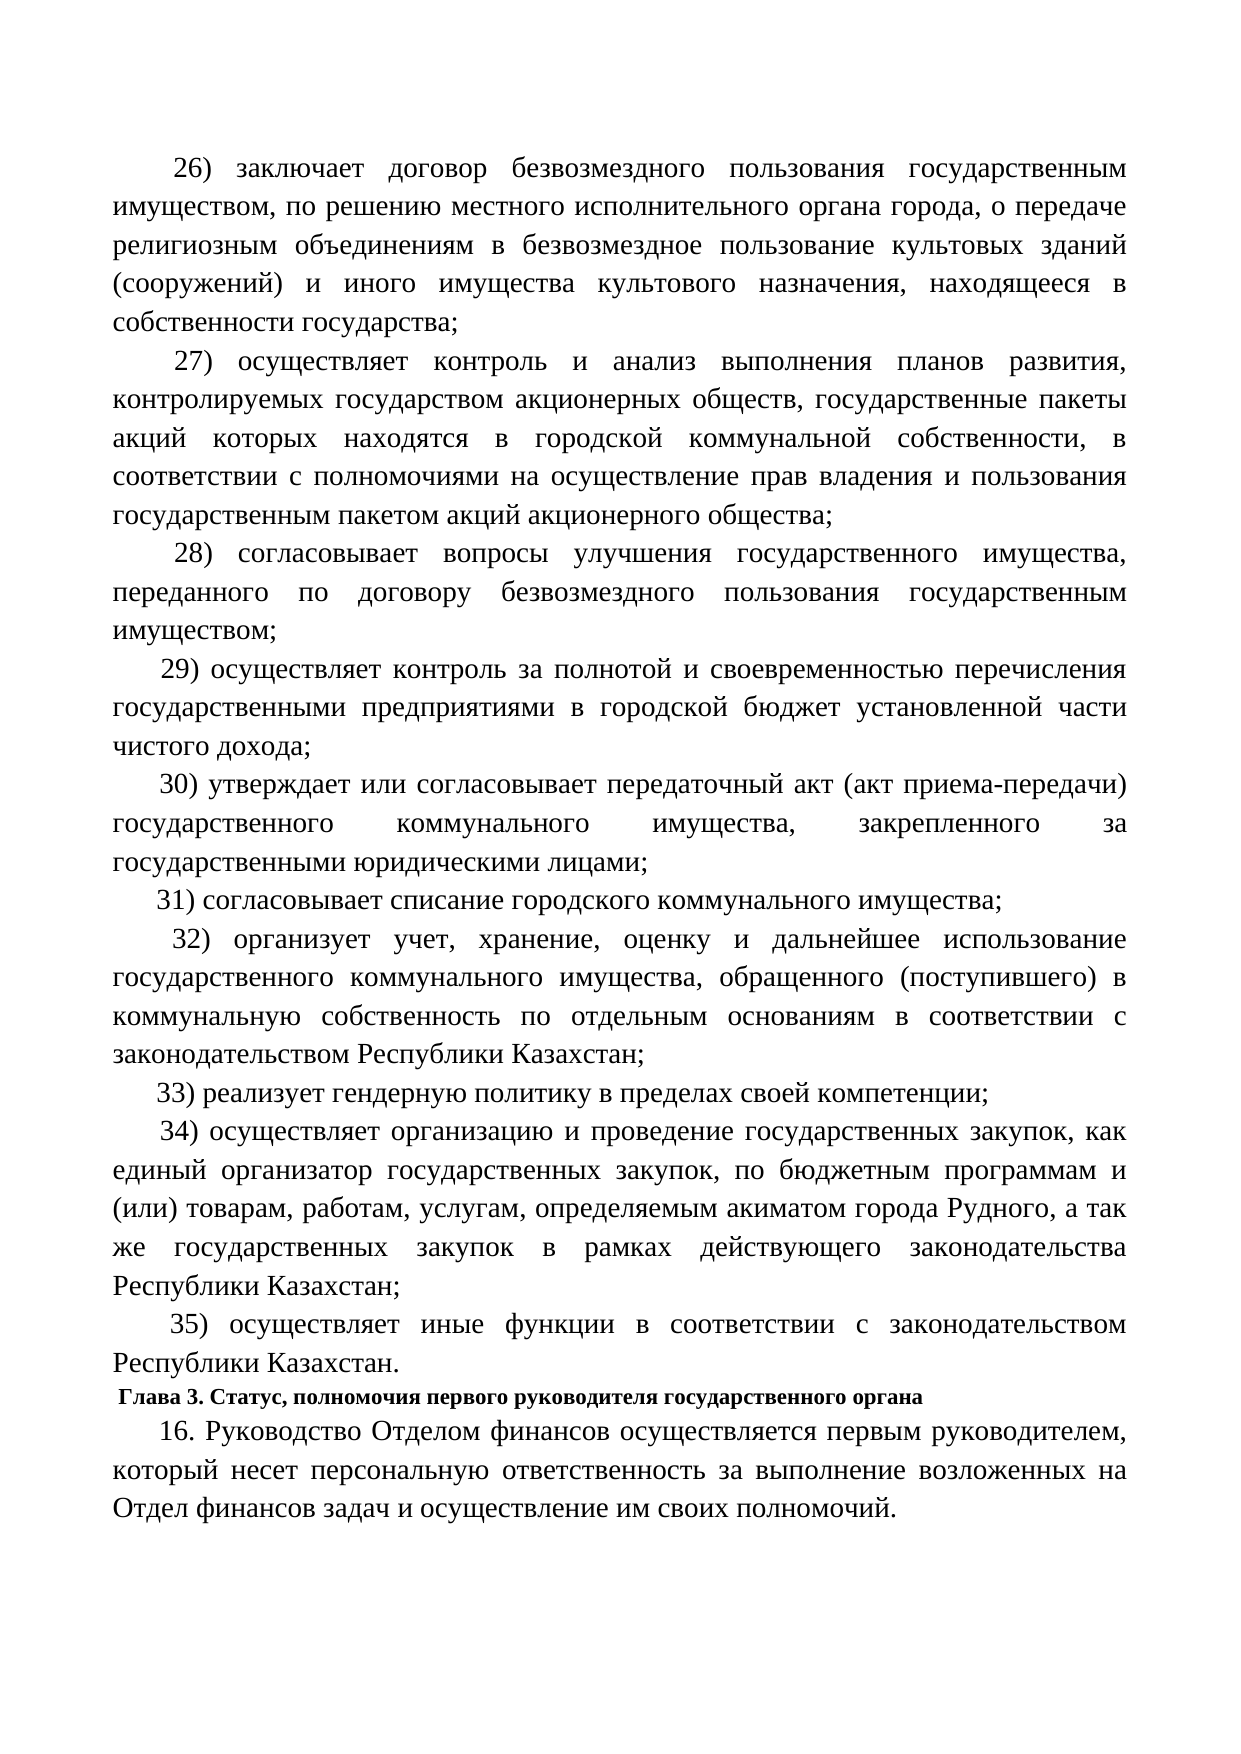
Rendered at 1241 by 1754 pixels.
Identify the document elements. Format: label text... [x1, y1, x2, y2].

text 31) согласовывает списание городского коммунального имущества; [112, 882, 1128, 916]
text 26) заключает договор безвозмездного пользования государственным имуществом, по решению местного исполнительного органа города, о передаче религиозным объединениям в безвозмездное пользование культовых зданий (сооружений) и иного имущества культового назначения, находящееся в собственности государства; [112, 150, 1128, 338]
text 27) осуществляет контроль и анализ выполнения планов развития, контролируемых государством акционерных обществ, государственные пакеты акций которых находятся в городской коммунальной собственности, в соответствии с полномочиями на осуществление прав владения и пользования государственным пакетом акций акционерного общества; [112, 343, 1128, 530]
text 30) утверждает или согласовывает передаточный акт (акт приема-передачи) государственного коммунального имущества, закрепленного за государственными юридическими лицами; [112, 767, 1128, 877]
text 29) осуществляет контроль за полнотой и своевременностью перечисления государственными предприятиями в городской бюджет установленной части чистого дохода; [112, 651, 1128, 762]
text Глава 3. Статус, полномочия первого руководителя государственного органа [112, 1383, 1128, 1410]
text 35) осуществляет иные функции в соответствии с законодательством Республики Казахстан. [112, 1306, 1128, 1378]
text 32) организует учет, хранение, оценку и дальнейшее использование государственного коммунального имущества, обращенного (поступившего) в коммунальную собственность по отдельным основаниям в соответствии с законодательством Республики Казахстан; [112, 921, 1128, 1070]
text 28) согласовывает вопросы улучшения государственного имущества, переданного по договору безвозмездного пользования государственным имуществом; [112, 535, 1128, 646]
text 16. Руководство Отделом финансов осуществляется первым руководителем, который несет персональную ответственность за выполнение возложенных на Отдел финансов задач и осуществление им своих полномочий. [112, 1413, 1128, 1524]
text 33) реализует гендерную политику в пределах своей компетенции; [112, 1075, 1128, 1108]
text 34) осуществляет организацию и проведение государственных закупок, как единый организатор государственных закупок, по бюджетным программам и (или) товарам, работам, услугам, определяемым акиматом города Рудного, а так же государственных закупок в рамках действующего законодательства Республики Казахстан; [112, 1113, 1128, 1301]
